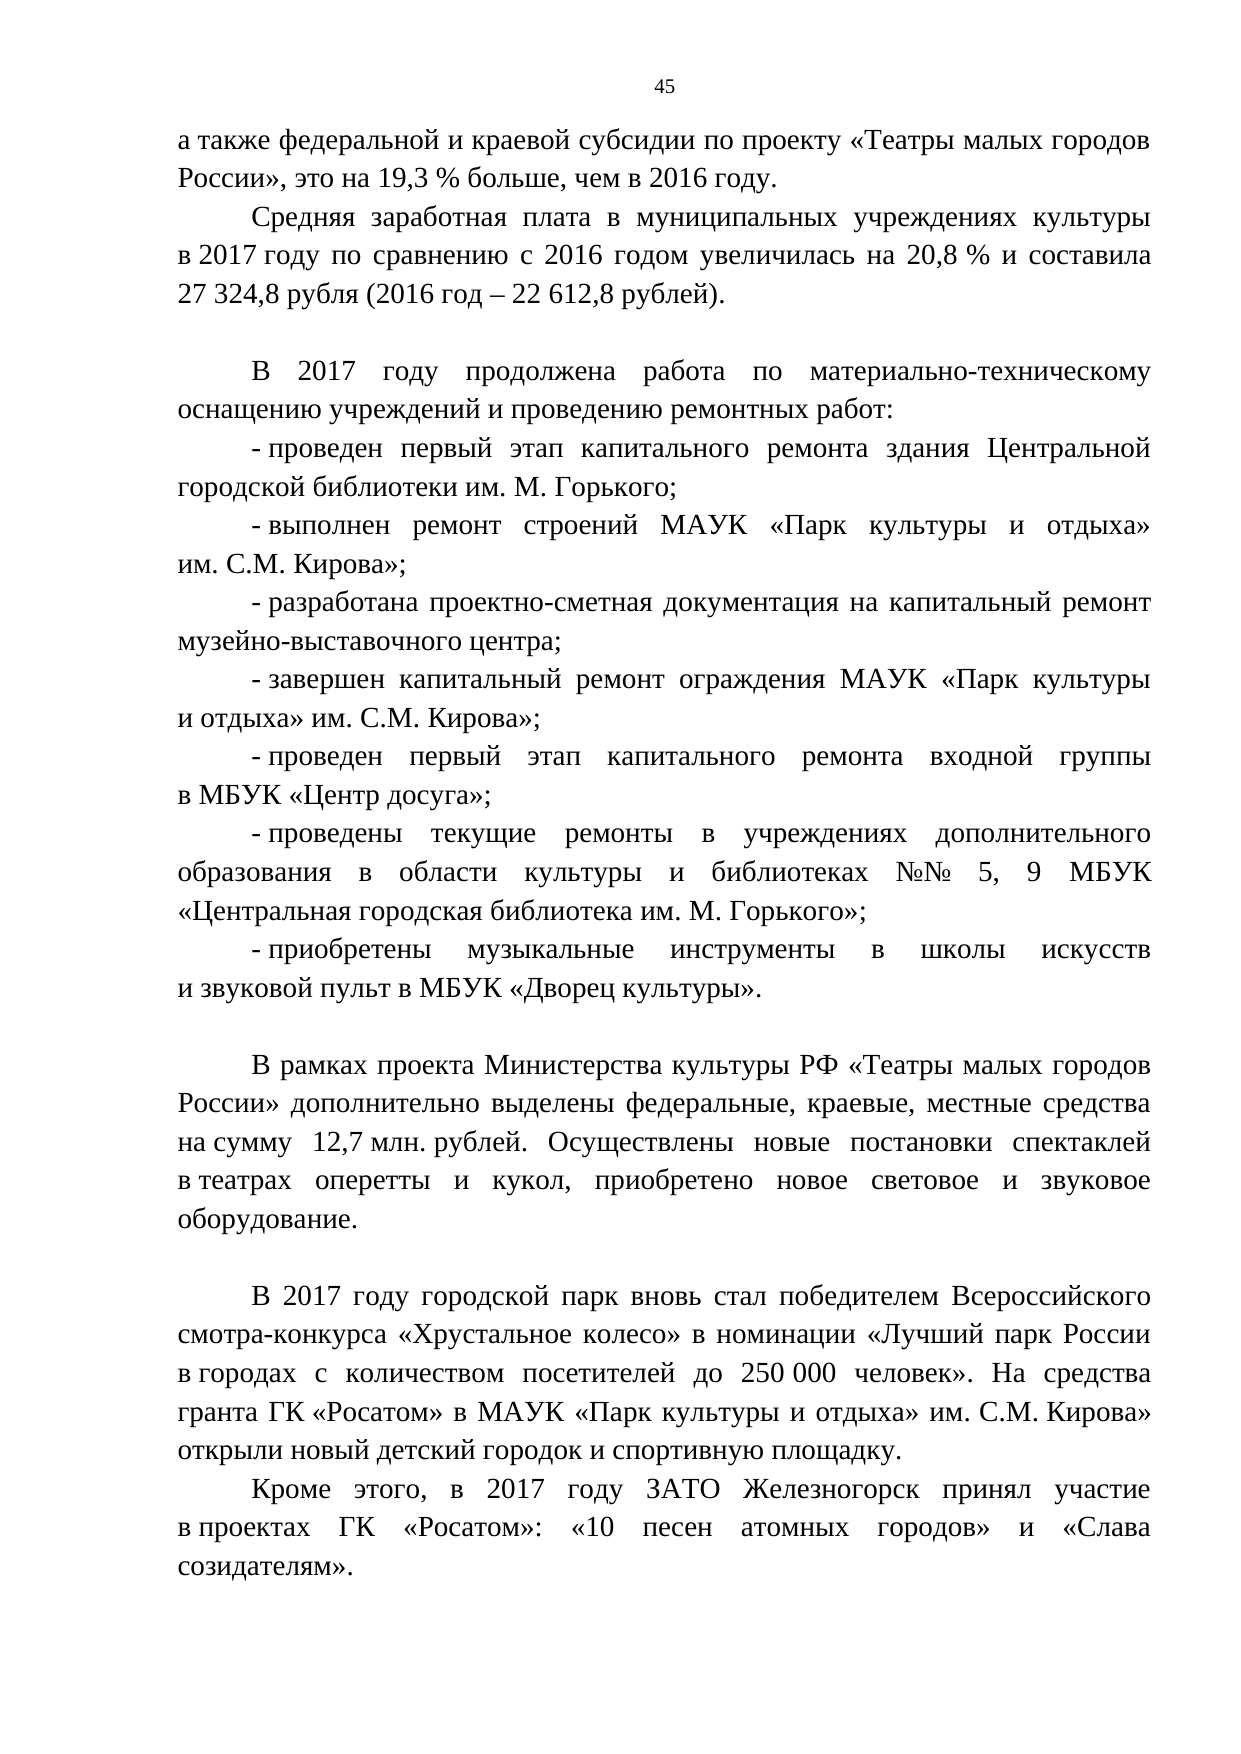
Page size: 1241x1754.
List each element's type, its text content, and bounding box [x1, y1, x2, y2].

text - выполнен ремонт строений МАУК «Парк культуры и отдыха» им. С.М. Кирова»; [177, 507, 1152, 579]
text - проведен первый этап капитального ремонта здания Центральной городской библиотеки им. М. Горького; [177, 430, 1152, 502]
text В 2017 году городской парк вновь стал победителем Всероссийского смотра-конкурса «Хрустальное колесо» в номинации «Лучший парк России в городах с количеством посетителей до 250 000 человек». На средства гранта ГК «Росатом» в МАУК «Парк культуры и отдыха» им. С.М. Кирова» открыли новый детский городок и спортивную площадку. [177, 1278, 1152, 1466]
text Кроме этого, в 2017 году ЗАТО Железногорск принял участие в проектах ГК «Росатом»: «10 песен атомных городов» и «Слава созидателям». [177, 1471, 1152, 1581]
text - завершен капитальный ремонт ограждения МАУК «Парк культуры и отдыха» им. С.М. Кирова»; [177, 661, 1152, 733]
text - приобретены музыкальные инструменты в школы искусств и звуковой пульт в МБУК «Дворец культуры». [177, 931, 1152, 1003]
text - проведен первый этап капитального ремонта входной группы в МБУК «Центр досуга»; [177, 738, 1152, 811]
text В 2017 году продолжена работа по материально-техническому оснащению учреждений и проведению ремонтных работ: [177, 353, 1152, 425]
text - проведены текущие ремонты в учреждениях дополнительного образования в области культуры и библиотеках №№ 5, 9 МБУК «Центральная городская библиотека им. М. Горького»; [177, 816, 1152, 926]
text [177, 122, 1152, 194]
text - разработана проектно-сметная документация на капитальный ремонт музейно-выставочного центра; [177, 584, 1152, 656]
text В рамках проекта Министерства культуры РФ «Театры малых городов России» дополнительно выделены федеральные, краевые, местные средства на сумму 12,7 млн. рублей. Осуществлены новые постановки спектаклей в театрах оперетты и кукол, приобретено новое световое и звуковое оборудование. [177, 1047, 1152, 1234]
text Средняя заработная плата в муниципальных учреждениях культуры в 2017 году по сравнению с 2016 годом увеличилась на 20,8 % и составила 27 324,8 рубля (2016 год – 22 612,8 рублей). [177, 199, 1152, 309]
